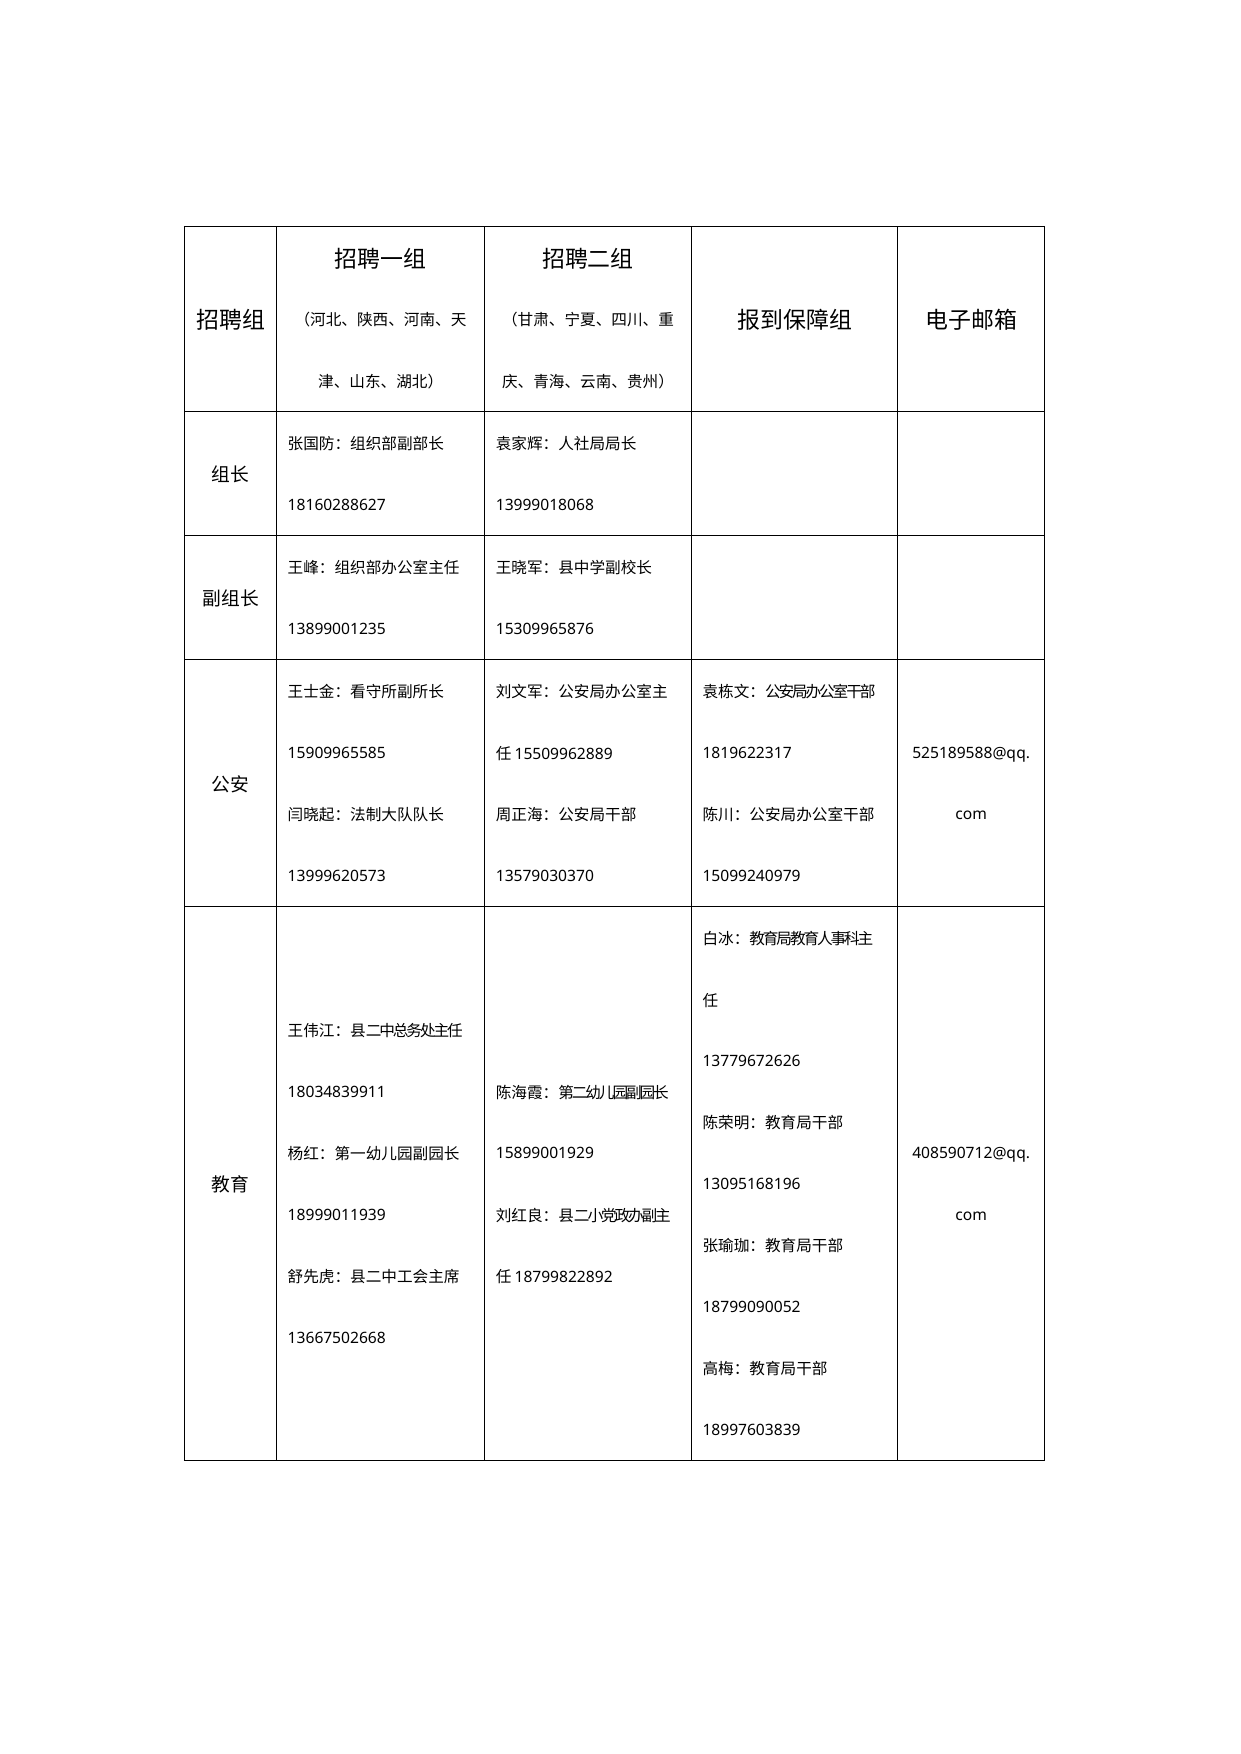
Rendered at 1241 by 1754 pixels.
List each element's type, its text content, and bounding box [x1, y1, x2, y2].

table_cell 教育 [185, 907, 276, 1460]
table_cell 王峰：组织部办公室主任13899001235 [277, 536, 484, 659]
table_cell 袁家辉：人社局局长 13999018068 [485, 412, 691, 535]
table_cell 陈海霞：第二幼儿园副园长15899001929 刘红良：县二小党政办副主任18799822892 [485, 907, 691, 1460]
table_cell [692, 412, 897, 535]
table_cell 袁栋文：公安局办公室干部 1819622317 陈川：公安局办公室干部15099240979 [692, 660, 897, 906]
table_header 招聘组 [185, 227, 276, 411]
table_cell [898, 536, 1044, 659]
table_cell 公安 [185, 660, 276, 906]
table_cell 白冰：教育局教育人事科主任 13779672626 陈荣明：教育局干部 13095168196 张瑜珈：教育局干部 18799090052 高梅：教育局干部18997603839 [692, 907, 897, 1460]
table_cell 王伟江：县二中总务处主任 18034839911 杨红：第一幼儿园副园长 18999011939 舒先虎：县二中工会主席 13667502668 [277, 907, 484, 1460]
table_cell 525189588@qq.com [898, 660, 1044, 906]
table_cell [898, 412, 1044, 535]
table_header 电子邮箱 [898, 227, 1044, 411]
table_cell 刘文军：公安局办公室主任15509962889 周正海：公安局干部13579030370 [485, 660, 691, 906]
table_cell 组长 [185, 412, 276, 535]
table_header 报到保障组 [692, 227, 897, 411]
table_cell 张国防：组织部副部长 18160288627 [277, 412, 484, 535]
table_cell 王晓军：县中学副校长 15309965876 [485, 536, 691, 659]
table_cell 副组长 [185, 536, 276, 659]
table_cell [692, 536, 897, 659]
table_header 招聘一组 （河北、陕西、河南、天津、山东、湖北） [277, 227, 484, 411]
table_cell 王士金：看守所副所长15909965585 闫晓起：法制大队队长13999620573 [277, 660, 484, 906]
table_cell 408590712@qq.com [898, 907, 1044, 1460]
table_header 招聘二组 （甘肃、宁夏、四川、重庆、青海、云南、贵州） [485, 227, 691, 411]
